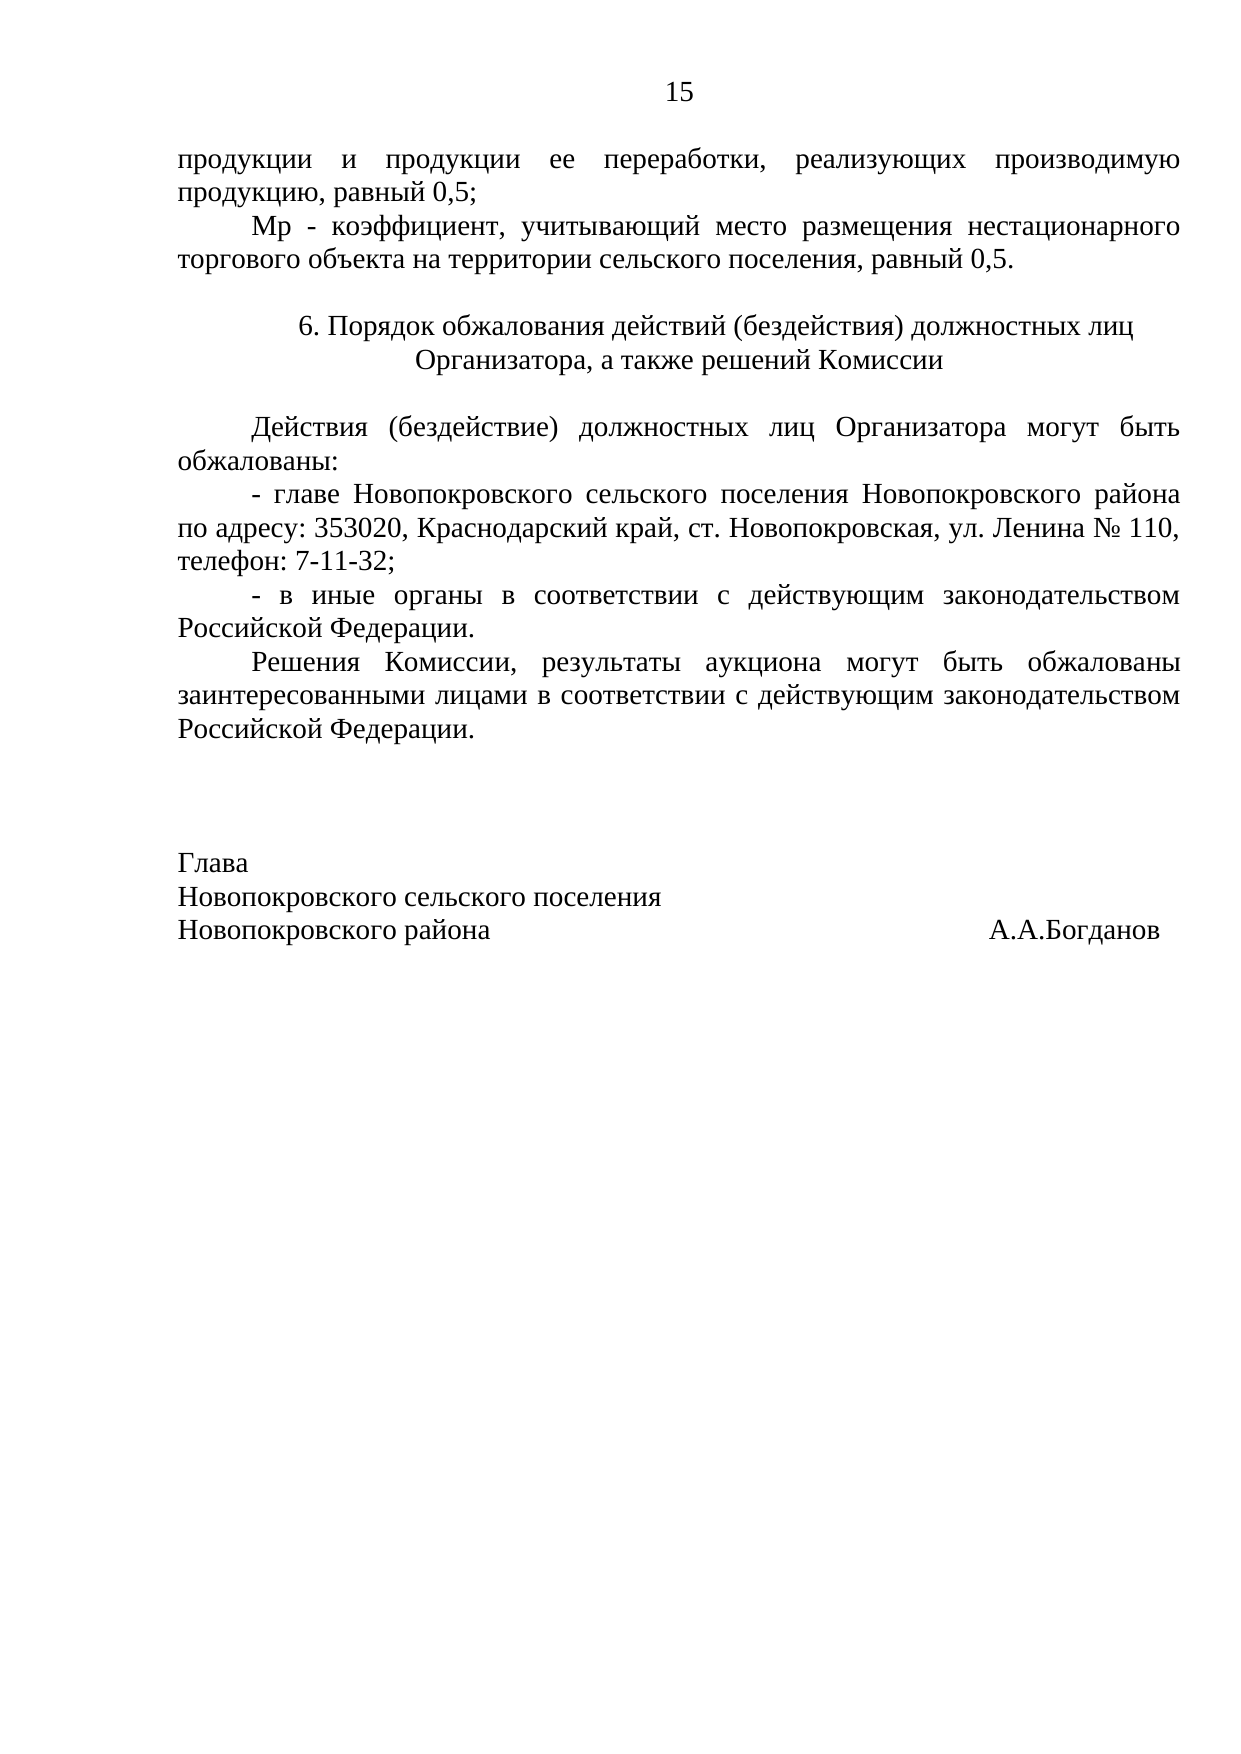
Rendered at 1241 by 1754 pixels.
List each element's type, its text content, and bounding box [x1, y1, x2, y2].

text Глава [177, 845, 1181, 879]
text - главе Новопокровского сельского поселения Новопокровского района по адресу: 353020, Краснодарский край, ст. Новопокровская, ул. Ленина № 110, телефон: 7-11-32; [177, 476, 1181, 577]
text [177, 141, 1181, 208]
text Новопокровского сельского поселения [177, 879, 1181, 912]
text Решения Комиссии, результаты аукциона могут быть обжалованы заинтересованными лицами в соответствии с действующим законодательством Российской Федерации. [177, 644, 1181, 744]
text Мр - коэффициент, учитывающий место размещения нестационарного торгового объекта на территории сельского поселения, равный 0,5. [177, 208, 1181, 275]
text Действия (бездействие) должностных лиц Организатора могут быть обжалованы: [177, 409, 1181, 476]
text Новопокровского района А.А.Богданов [177, 912, 1181, 946]
text - в иные органы в соответствии с действующим законодательством Российской Федерации. [177, 577, 1181, 644]
text 6. Порядок обжалования действий (бездействия) должностных лиц Организатора, а также решений Комиссии [177, 308, 1181, 376]
